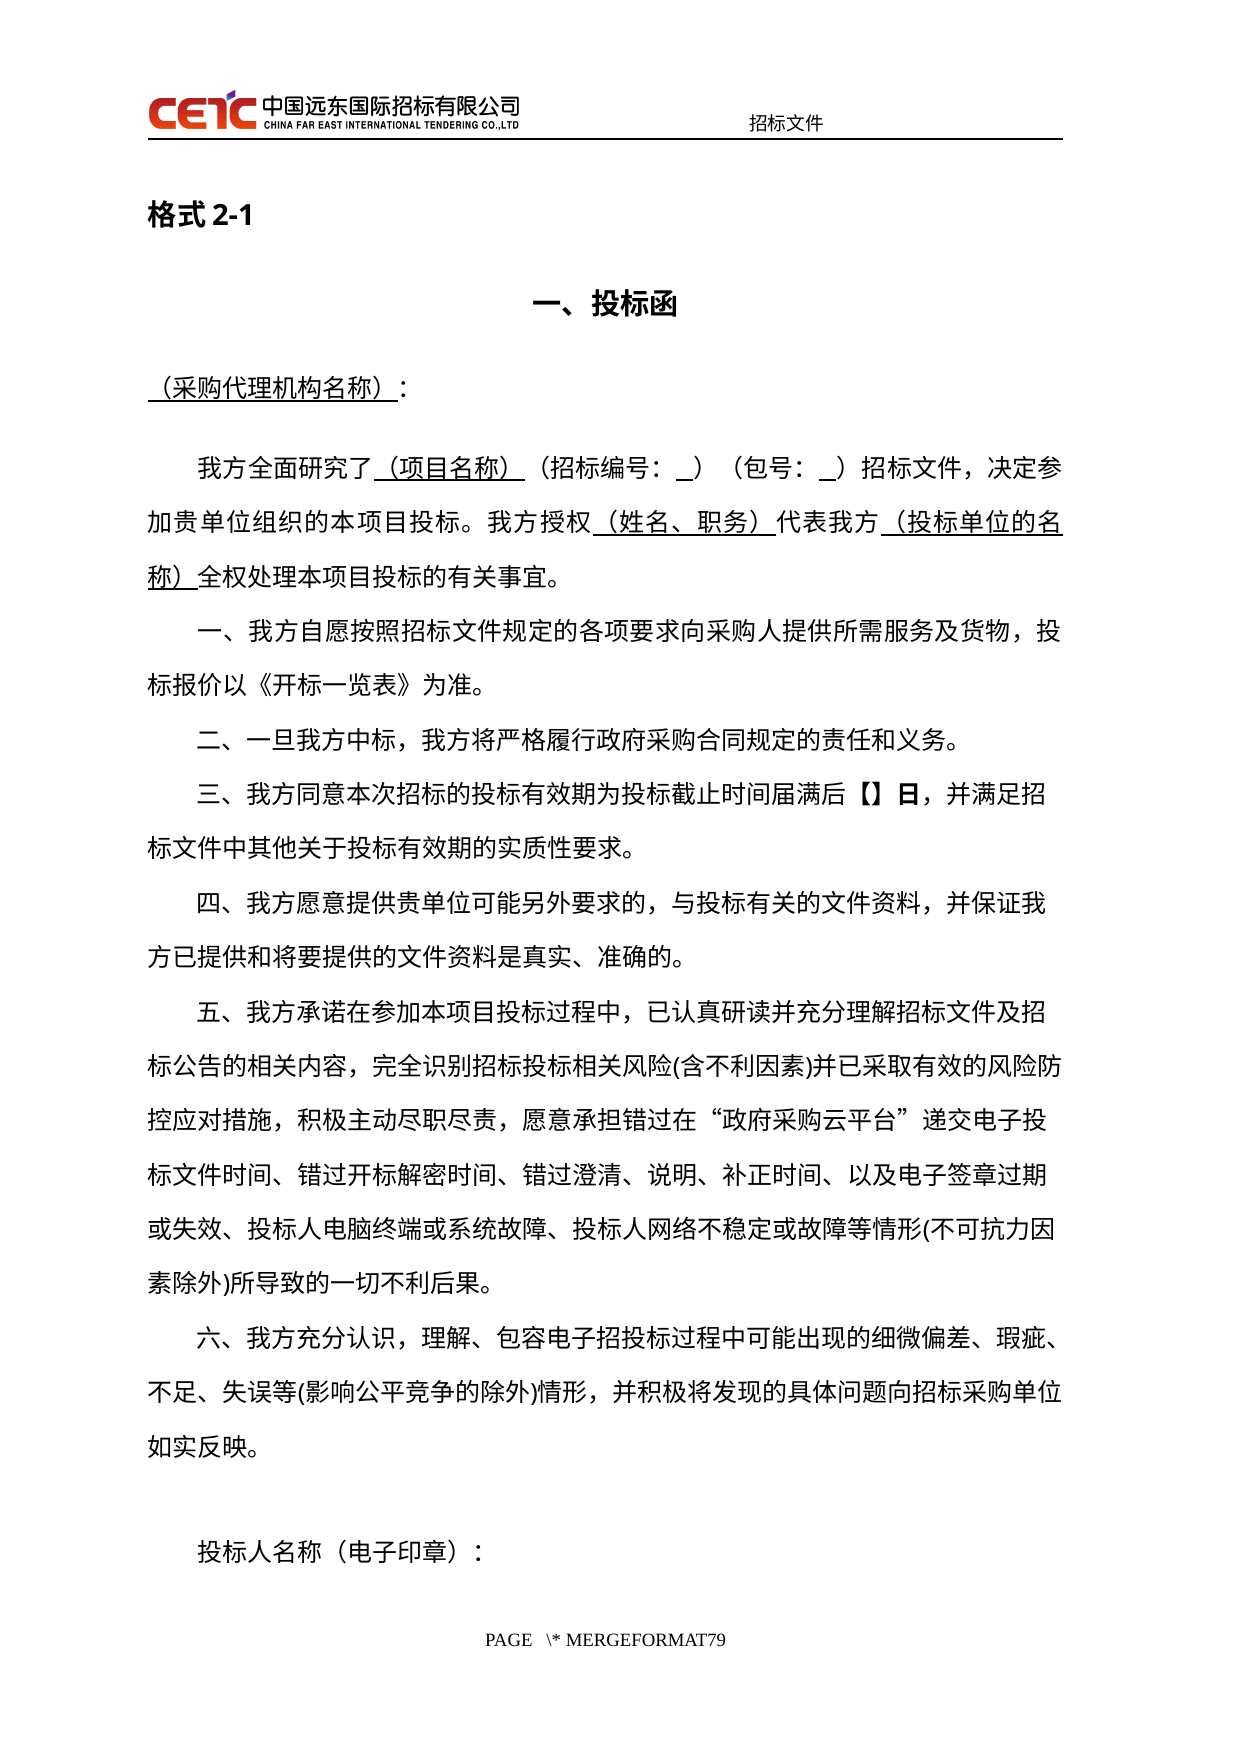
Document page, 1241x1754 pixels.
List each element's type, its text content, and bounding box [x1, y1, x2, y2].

text 三、我方同意本次招标的投标有效期为投标截止时间届满后【】日，并满足招标文件中其他关于投标有效期的实质性要求。 [148, 774, 1063, 865]
text 六、我方充分认识，理解、包容电子招投标过程中可能出现的细微偏差、瑕疵、不足、失误等(影响公平竞争的除外)情形，并积极将发现的具体问题向招标采购单位如实反映。 [148, 1318, 1063, 1463]
text 投标人名称（电子印章）： [148, 1532, 1063, 1569]
text （采购代理机构名称）： [148, 369, 1063, 405]
text 四、我方愿意提供贵单位可能另外要求的，与投标有关的文件资料，并保证我方已提供和将要提供的文件资料是真实、准确的。 [148, 883, 1063, 974]
picture [147, 88, 524, 131]
text 我方全面研究了（项目名称）（招标编号： ）（包号： ）招标文件，决定参加贵单位组织的本项目投标。我方授权（姓名、职务）代表我方（投标单位的名称）全权处理本项目投标的有关事宜。 [148, 448, 1063, 593]
text 二、一旦我方中标，我方将严格履行政府采购合同规定的责任和义务。 [148, 720, 1063, 756]
text 一、投标函 [148, 281, 1063, 323]
text 五、我方承诺在参加本项目投标过程中，已认真研读并充分理解招标文件及招标公告的相关内容，完全识别招标投标相关风险(含不利因素)并已采取有效的风险防控应对措施，积极主动尽职尽责，愿意承担错过在“政府采购云平台”递交电子投标文件时间、错过开标解密时间、错过澄清、说明、补正时间、以及电子签章过期或失效、投标人电脑终端或系统故障、投标人网络不稳定或故障等情形(不可抗力因素除外)所导致的一切不利后果。 [148, 992, 1063, 1300]
text 一、我方自愿按照招标文件规定的各项要求向采购人提供所需服务及货物，投标报价以《开标一览表》为准。 [148, 611, 1063, 702]
text 格式2-1 [148, 192, 1063, 234]
